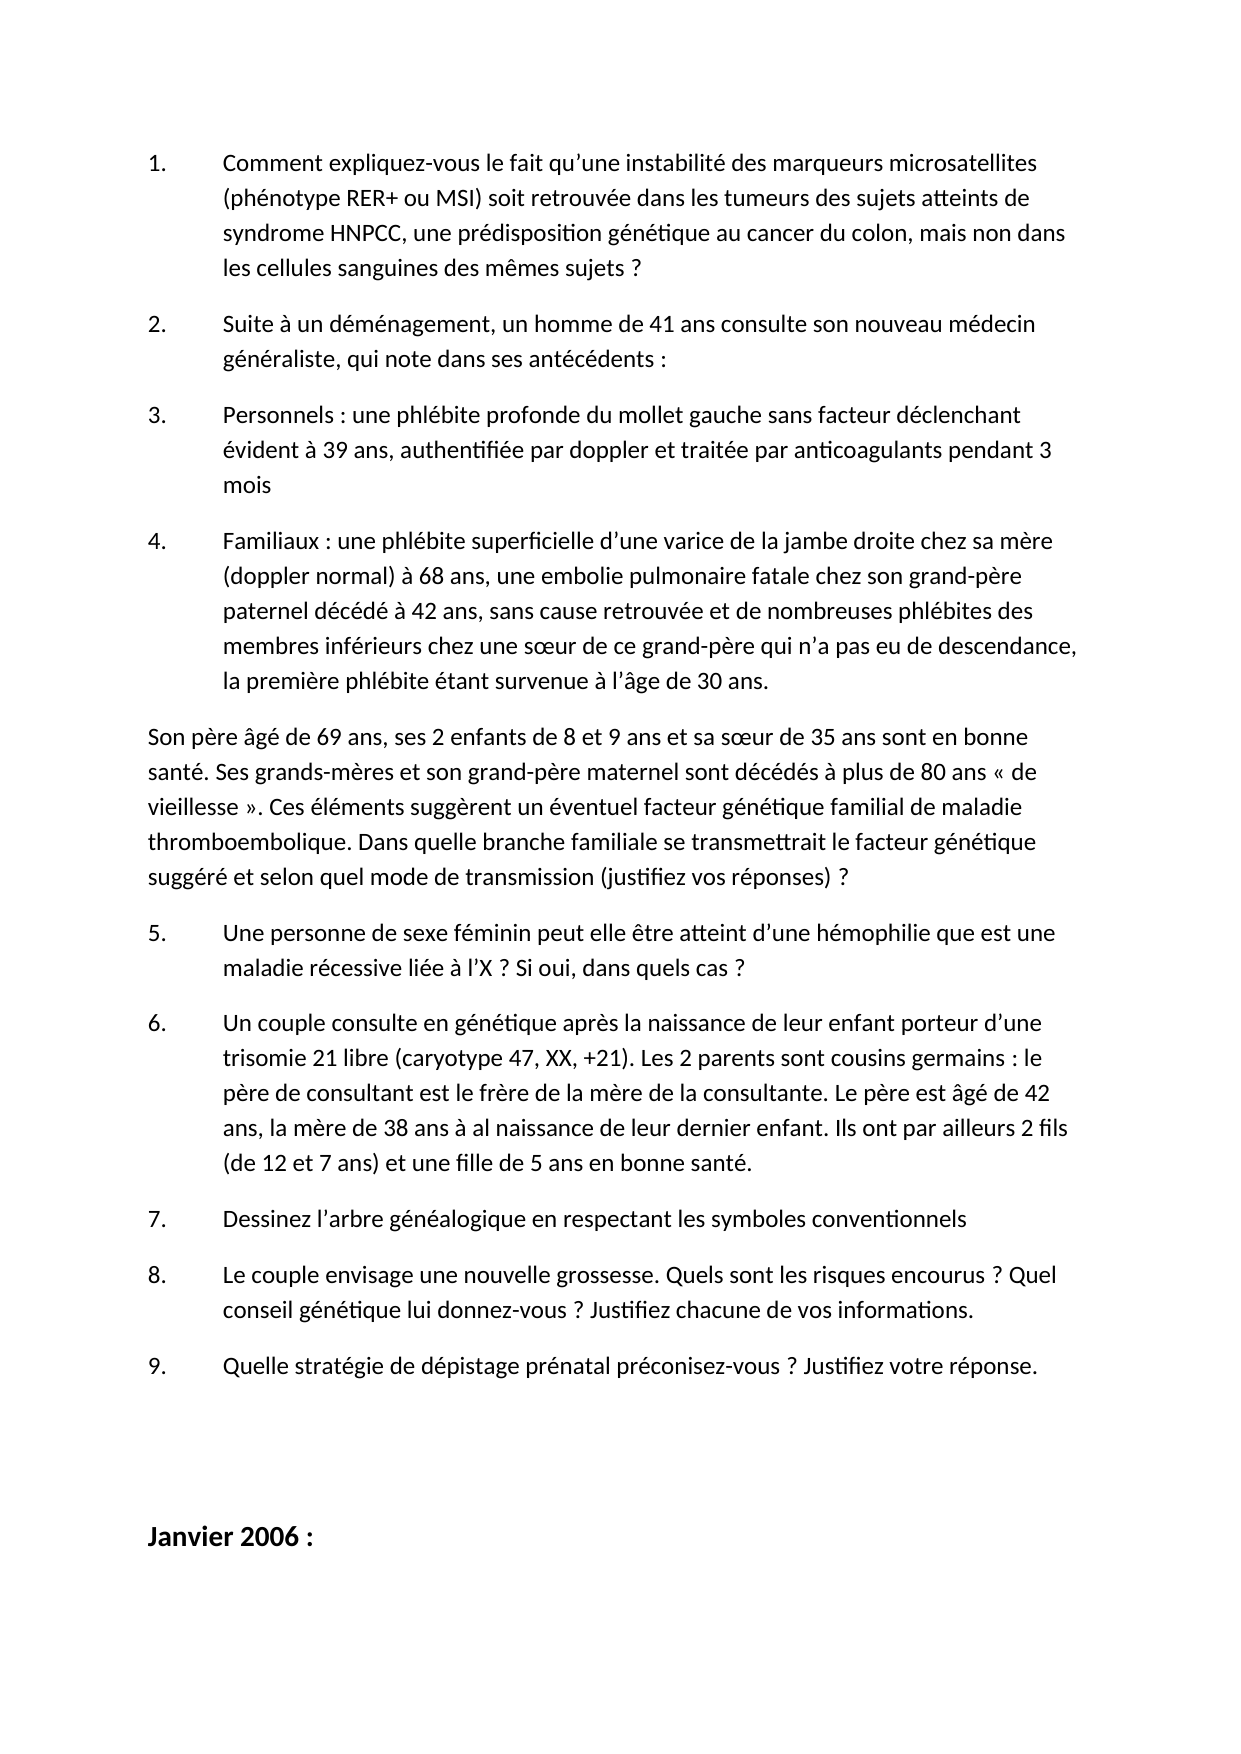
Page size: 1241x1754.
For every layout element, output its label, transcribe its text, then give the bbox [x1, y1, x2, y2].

text Son père âgé de 69 ans, ses 2 enfants de 8 et 9 ans et sa sœur de 35 ans sont en bonne santé. Ses grands-mères et son grand-père maternel sont décédés à plus de 80 ans « de vieillesse ». Ces éléments suggèrent un éventuel facteur génétique familial de maladie thromboembolique. Dans quelle branche familiale se transmettrait le facteur génétique suggéré et selon quel mode de transmission (justifiez vos réponses) ? [148, 721, 1093, 891]
list Le couple envisage une nouvelle grossesse. Quels sont les risques encourus ? Quel conseil génétique lui donnez-vous ? Justifiez chacune de vos informations. [148, 1259, 1093, 1325]
text Janvier 2006 : [148, 1518, 1093, 1553]
list Une personne de sexe féminin peut elle être atteint d’une hémophilie que est une maladie récessive liée à l’X ? Si oui, dans quels cas ? [148, 917, 1093, 982]
list Personnels : une phlébite profonde du mollet gauche sans facteur déclenchant évident à 39 ans, authentifiée par doppler et traitée par anticoagulants pendant 3 mois [148, 399, 1093, 500]
list Dessinez l’arbre généalogique en respectant les symboles conventionnels [148, 1203, 1093, 1234]
list Comment expliquez-vous le fait qu’une instabilité des marqueurs microsatellites (phénotype RER+ ou MSI) soit retrouvée dans les tumeurs des sujets atteints de syndrome HNPCC, une prédisposition génétique au cancer du colon, mais non dans les cellules sanguines des mêmes sujets ? [148, 148, 1093, 283]
list Familiaux : une phlébite superficielle d’une varice de la jambe droite chez sa mère (doppler normal) à 68 ans, une embolie pulmonaire fatale chez son grand-père paternel décédé à 42 ans, sans cause retrouvée et de nombreuses phlébites des membres inférieurs chez une sœur de ce grand-père qui n’a pas eu de descendance, la première phlébite étant survenue à l’âge de 30 ans. [148, 525, 1093, 696]
list Quelle stratégie de dépistage prénatal préconisez-vous ? Justifiez votre réponse. [148, 1350, 1093, 1381]
list Suite à un déménagement, un homme de 41 ans consulte son nouveau médecin généraliste, qui note dans ses antécédents : [148, 308, 1093, 374]
list Un couple consulte en génétique après la naissance de leur enfant porteur d’une trisomie 21 libre (caryotype 47, XX, +21). Les 2 parents sont cousins germains : le père de consultant est le frère de la mère de la consultante. Le père est âgé de 42 ans, la mère de 38 ans à al naissance de leur dernier enfant. Ils ont par ailleurs 2 fils (de 12 et 7 ans) et une fille de 5 ans en bonne santé. [148, 1008, 1093, 1178]
